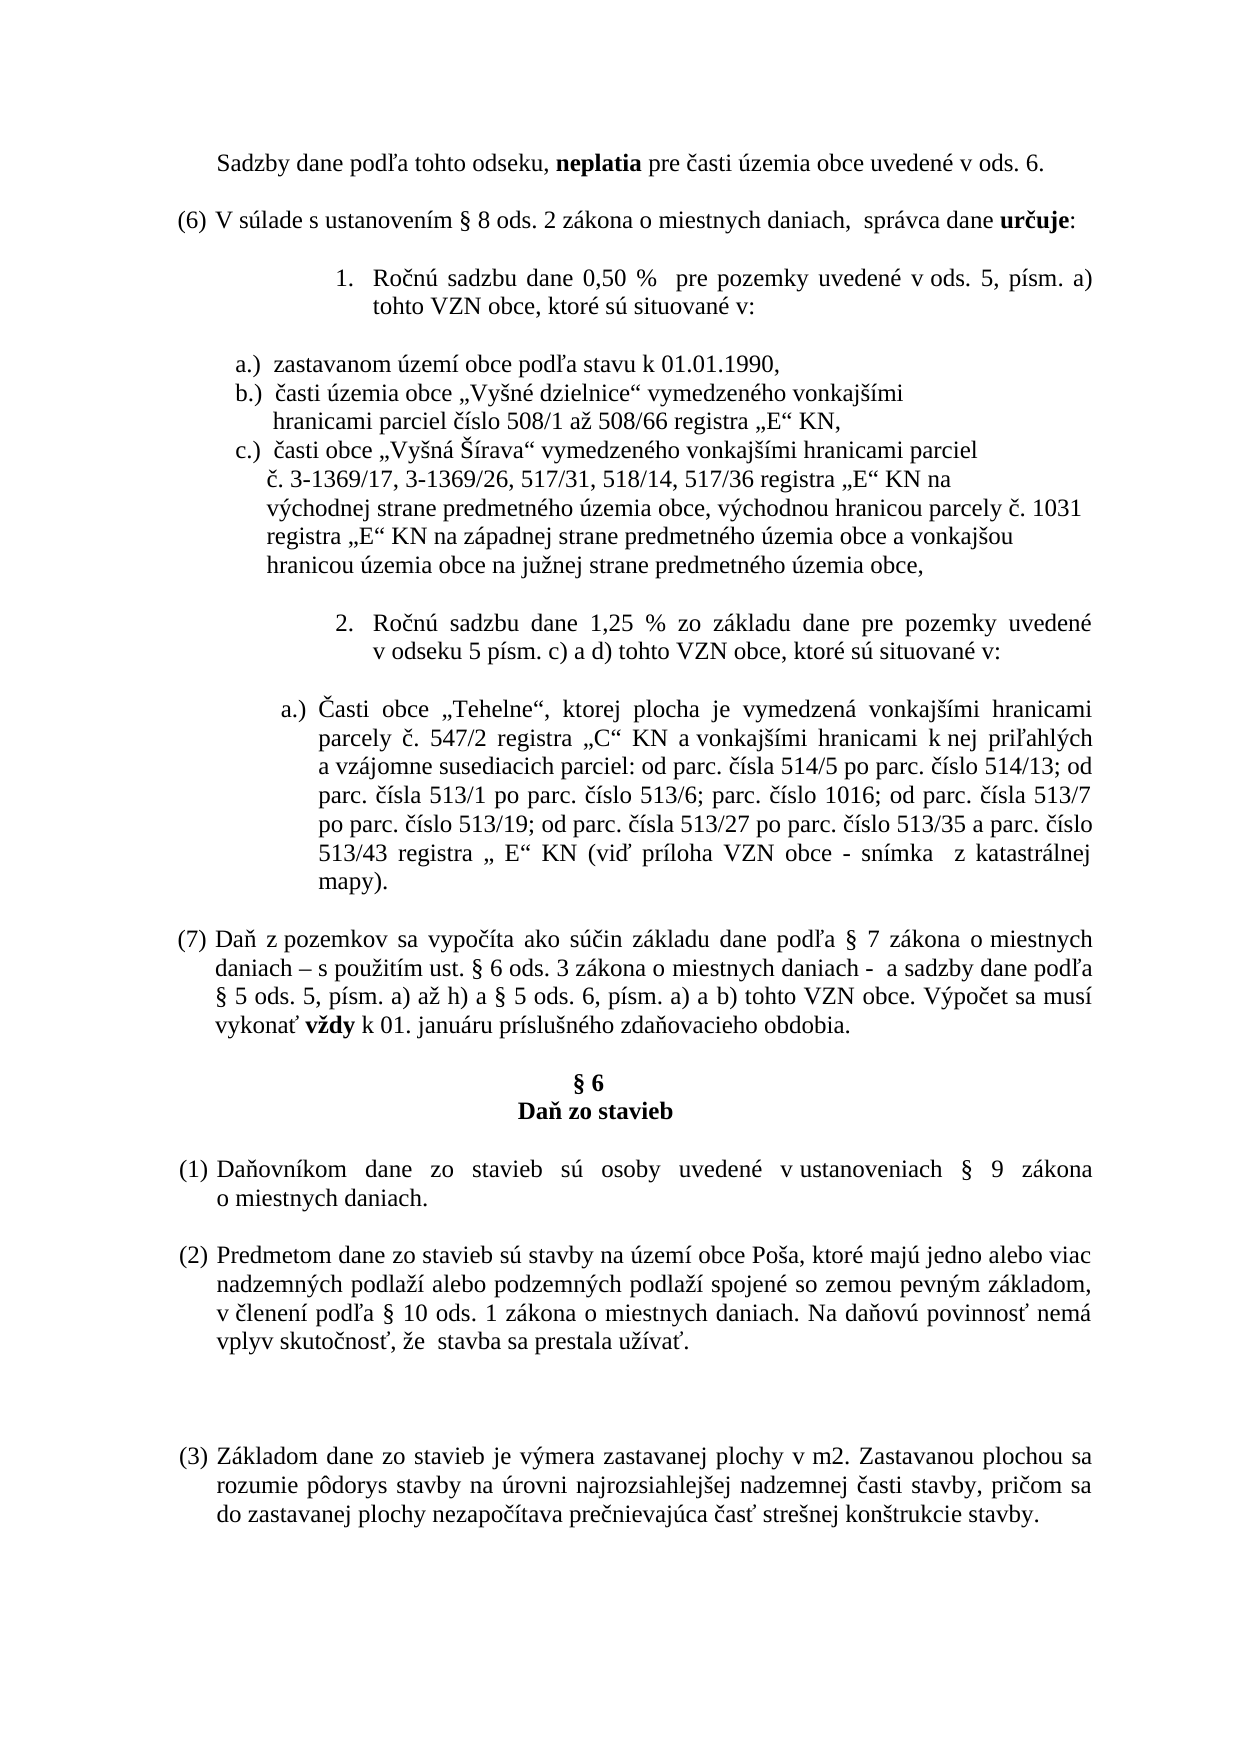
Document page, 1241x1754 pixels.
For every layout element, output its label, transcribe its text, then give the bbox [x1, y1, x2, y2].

text registra „E“ KN na západnej strane predmetného územia obce a vonkajšou [216, 521, 1093, 550]
text č. 3-1369/17, 3-1369/26, 517/31, 518/14, 517/36 registra „E“ KN na [216, 464, 1093, 493]
list V súlade s ustanovením § 8 ods. 2 zákona o miestnych daniach, správca dane určuje: [177, 205, 1093, 234]
text hranicou územia obce na južnej strane predmetného územia obce, [216, 550, 1093, 579]
text hranicami parciel číslo 508/1 až 508/66 registra „E“ KN, [216, 406, 1093, 435]
list Daň z pozemkov sa vypočíta ako súčin základu dane podľa § 7 zákona o miestnych daniach – s použitím ust. § 6 ods. 3 zákona o miestnych daniach - a sadzby dane podľa § 5 ods. 5, písm. a) až h) a § 5 ods. 6, písm. a) a b) tohto VZN obce. Výpočet sa musí vykonať vždy k 01. januáru príslušného zdaňovacieho obdobia. [177, 924, 1093, 1039]
list Časti obce „Tehelne“, ktorej plocha je vymedzená vonkajšími hranicami parcely č. 547/2 registra „C“ KN a vonkajšími hranicami k nej priľahlých a vzájomne susediacich parciel: od parc. čísla 514/5 po parc. číslo 514/13; od parc. čísla 513/1 po parc. číslo 513/6; parc. číslo 1016; od parc. čísla 513/7 po parc. číslo 513/19; od parc. čísla 513/27 po parc. číslo 513/35 a parc. číslo 513/43 registra „ E“ KN (viď príloha VZN obce - snímka z katastrálnej mapy). [281, 694, 1093, 895]
list Základom dane zo stavieb je výmera zastavanej plochy v m2. Zastavanou plochou sa rozumie pôdorys stavby na úrovni najrozsiahlejšej nadzemnej časti stavby, pričom sa do zastavanej plochy nezapočítava prečnievajúca časť strešnej konštrukcie stavby. [179, 1441, 1093, 1528]
list Ročnú sadzbu dane 1,25 % zo základu dane pre pozemky uvedené v odseku 5 písm. c) a d) tohto VZN obce, ktoré sú situované v: [335, 608, 1093, 665]
text Daň zo stavieb [216, 1096, 1093, 1125]
text Sadzby dane podľa tohto odseku, neplatia pre časti územia obce uvedené v ods. 6. [216, 148, 1093, 176]
text b.) časti územia obce „Vyšné dzielnice“ vymedzeného vonkajšími [216, 378, 1093, 406]
text c.) časti obce „Vyšná Šírava“ vymedzeného vonkajšími hranicami parciel [216, 435, 1093, 464]
list Predmetom dane zo stavieb sú stavby na území obce Poša, ktoré majú jedno alebo viac nadzemných podlaží alebo podzemných podlaží spojené so zemou pevným základom, v členení podľa § 10 ods. 1 zákona o miestnych daniach. Na daňovú povinnosť nemá vplyv skutočnosť, že stavba sa prestala užívať. [179, 1240, 1093, 1355]
text východnej strane predmetného územia obce, východnou hranicou parcely č. 1031 [216, 493, 1093, 521]
text a.) zastavanom území obce podľa stavu k 01.01.1990, [216, 349, 1093, 378]
list Daňovníkom dane zo stavieb sú osoby uvedené v ustanoveniach § 9 zákona o miestnych daniach. [179, 1154, 1093, 1211]
text § 6 [216, 1068, 1093, 1096]
list Ročnú sadzbu dane 0,50 % pre pozemky uvedené v ods. 5, písm. a) tohto VZN obce, ktoré sú situované v: [335, 263, 1093, 320]
